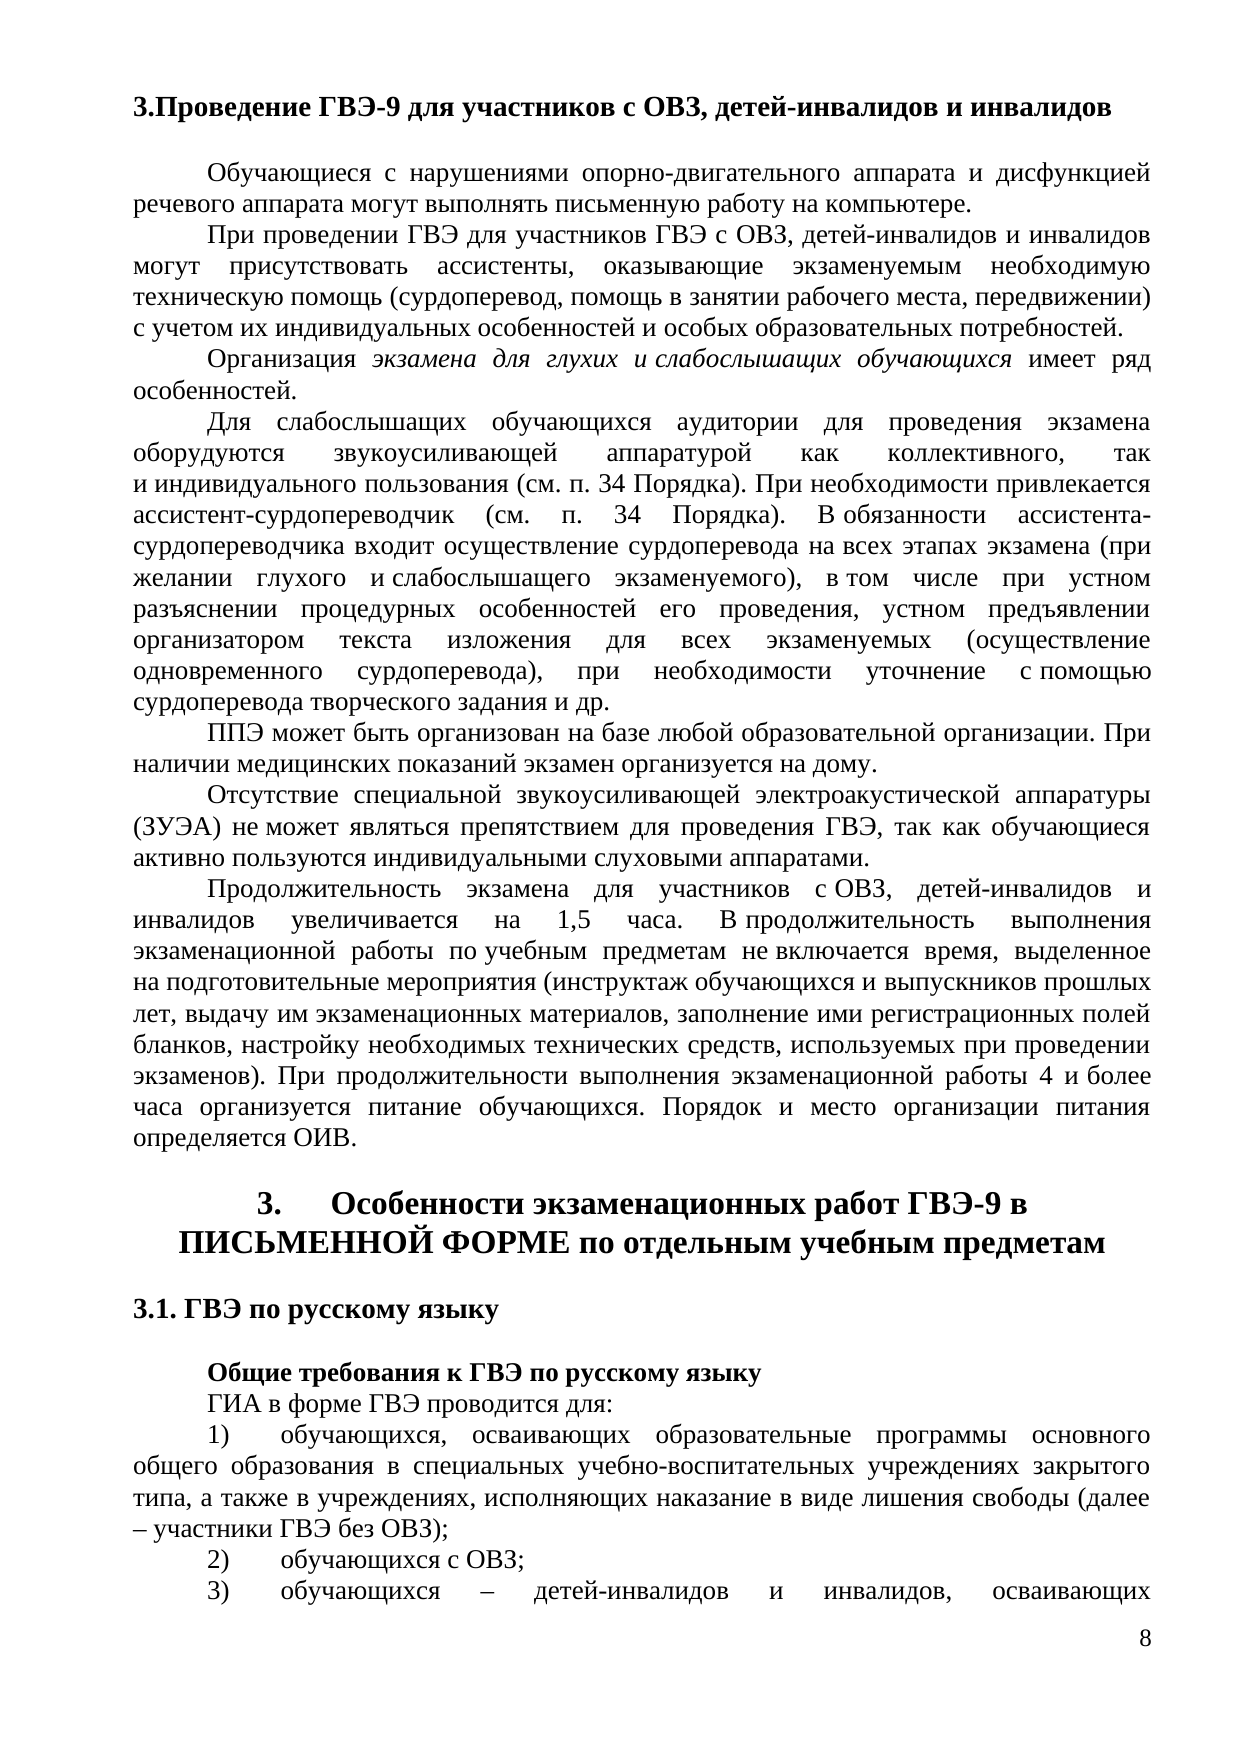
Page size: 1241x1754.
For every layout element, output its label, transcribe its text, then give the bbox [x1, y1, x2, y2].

text Продолжительность экзамена для участников с ОВЗ, детей-инвалидов и инвалидов увеличивается на 1,5 часа. В продолжительность выполнения экзаменационной работы по учебным предметам не включается время, выделенное на подготовительные мероприятия (инструктаж обучающихся и выпускников прошлых лет, выдачу им экзаменационных материалов, заполнение ими регистрационных полей бланков, настройку необходимых технических средств, используемых при проведении экзаменов). При продолжительности выполнения экзаменационной работы 4 и более часа организуется питание обучающихся. Порядок и место организации питания определяется ОИВ. [133, 872, 1152, 1152]
list обучающихся с ОВЗ; [133, 1543, 1152, 1574]
subtitle Особенности экзаменационных работ ГВЭ-9 в ПИСЬМЕННОЙ ФОРМЕ по отдельным учебным предметам [133, 1183, 1152, 1260]
text Организация экзамена для глухих и слабослышащих обучающихся имеет ряд особенностей. [133, 343, 1152, 405]
text ППЭ может быть организован на базе любой образовательной организации. При наличии медицинских показаний экзамен организуется на дому. [133, 716, 1152, 779]
text Обучающиеся с нарушениями опорно-двигательного аппарата и дисфункцией речевого аппарата могут выполнять письменную работу на компьютере. [133, 156, 1152, 218]
text Для слабослышащих обучающихся аудитории для проведения экзамена оборудуются звукоусиливающей аппаратурой как коллективного, так и индивидуального пользования (см. п. 34 Порядка). При необходимости привлекается ассистент-сурдопереводчик (см. п. 34 Порядка). В обязанности ассистента-сурдопереводчика входит осуществление сурдоперевода на всех этапах экзамена (при желании глухого и слабослышащего экзаменуемого), в том числе при устном разъяснении процедурных особенностей его проведения, устном предъявлении организатором текста изложения для всех экзаменуемых (осуществление одновременного сурдоперевода), при необходимости уточнение с помощью сурдоперевода творческого задания и др. [133, 405, 1152, 716]
text При проведении ГВЭ для участников ГВЭ с ОВЗ, детей-инвалидов и инвалидов могут присутствовать ассистенты, оказывающие экзаменуемым необходимую техническую помощь (сурдоперевод, помощь в занятии рабочего места, передвижении) с учетом их индивидуальных особенностей и особых образовательных потребностей. [133, 218, 1152, 343]
list обучающихся, осваивающих образовательные программы основного общего образования в специальных учебно-воспитательных учреждениях закрытого типа, а также в учреждениях, исполняющих наказание в виде лишения свободы (далее – участники ГВЭ без ОВЗ); [133, 1418, 1152, 1543]
text Отсутствие специальной звукоусиливающей электроакустической аппаратуры (ЗУЭА) не может являться препятствием для проведения ГВЭ, так как обучающиеся активно пользуются индивидуальными слуховыми аппаратами. [133, 779, 1152, 872]
text Общие требования к ГВЭ по русскому языку [133, 1356, 1152, 1387]
subtitle 3.1. ГВЭ по русскому языку [133, 1291, 1152, 1325]
text ГИА в форме ГВЭ проводится для: [133, 1387, 1152, 1418]
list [133, 1574, 1152, 1605]
subtitle 3.Проведение ГВЭ-9 для участников с ОВЗ, детей-инвалидов и инвалидов [133, 89, 1152, 122]
